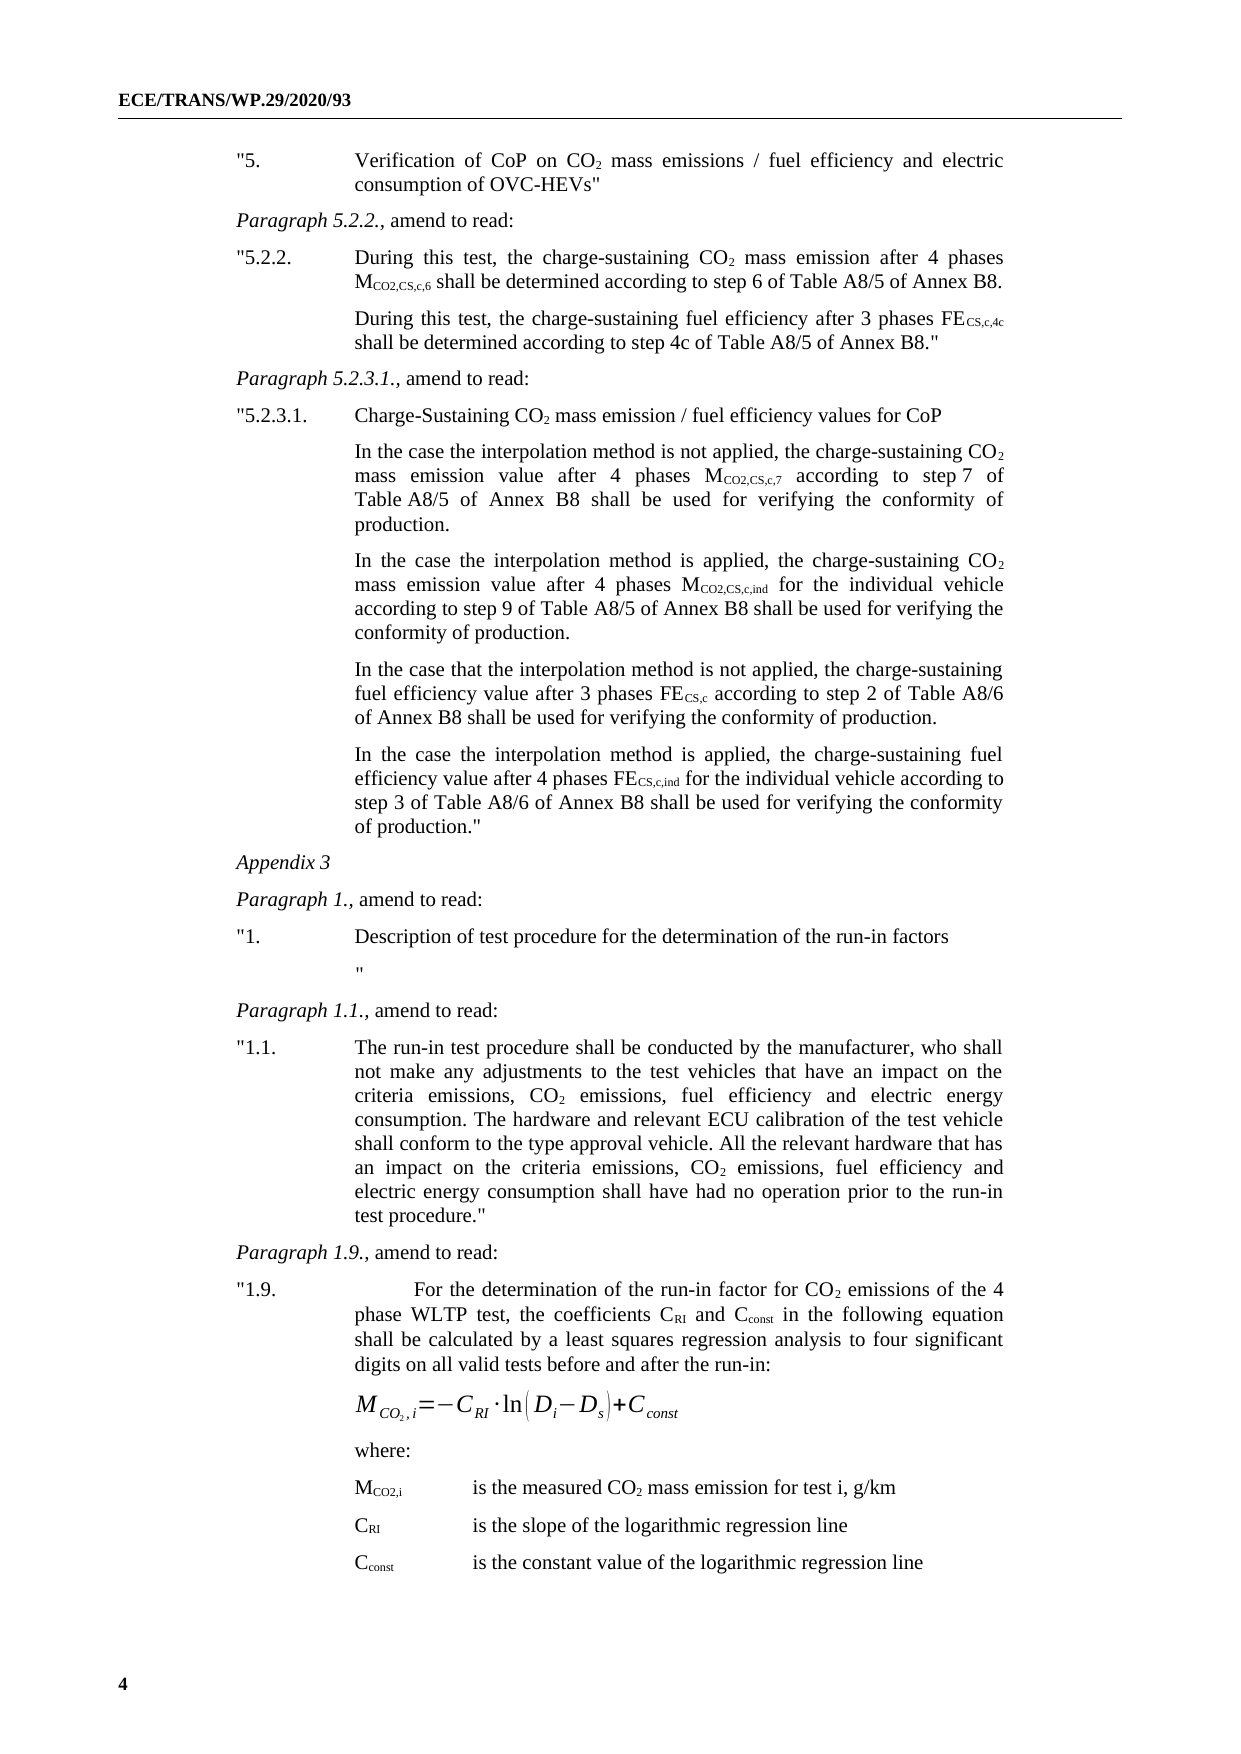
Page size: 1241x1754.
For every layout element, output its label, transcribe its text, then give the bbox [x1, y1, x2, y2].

text During this test, the charge-sustaining fuel efficiency after 3 phases FECS,c,4c shall be determined according to step 4c of Table A8/5 of Annex B8." [236, 306, 1004, 354]
text "5. Verification of CoP on CO2 mass emissions / fuel efficiency and electric consumption of OVC-HEVs" [236, 148, 1004, 196]
text Paragraph 1., amend to read: [236, 887, 1004, 911]
text "5.2.3.1. Charge-Sustaining CO2 mass emission / fuel efficiency values for CoP [236, 403, 1004, 427]
text In the case the interpolation method is applied, the charge-sustaining CO2 mass emission value after 4 phases MCO2,CS,c,ind for the individual vehicle according to step 9 of Table A8/5 of Annex B8 shall be used for verifying the conformity of production. [236, 548, 1004, 644]
text CRI is the slope of the logarithmic regression line [354, 1512, 1004, 1537]
text Paragraph 5.2.2., amend to read: [236, 208, 1004, 232]
text "1. Description of test procedure for the determination of the run-in factors [236, 923, 1004, 948]
text Paragraph 1.9., amend to read: [236, 1240, 1004, 1264]
text In the case the interpolation method is applied, the charge-sustaining fuel efficiency value after 4 phases FECS,c,ind for the individual vehicle according to step 3 of Table A8/6 of Annex B8 shall be used for verifying the conformity of production." [236, 741, 1004, 838]
text MCO2,i is the measured CO2 mass emission for test i, g/km [354, 1474, 1004, 1499]
text "1.1. The run-in test procedure shall be conducted by the manufacturer, who shall not make any adjustments to the test vehicles that have an impact on the criteria emissions, CO2 emissions, fuel efficiency and electric energy consumption. The hardware and relevant ECU calibration of the test vehicle shall conform to the type approval vehicle. All the relevant hardware that has an impact on the criteria emissions, CO2 emissions, fuel efficiency and electric energy consumption shall have had no operation prior to the run-in test procedure." [236, 1035, 1004, 1227]
text Appendix 3 [236, 850, 1004, 874]
text Paragraph 1.1., amend to read: [236, 998, 1004, 1022]
text Paragraph 5.2.3.1., amend to read: [236, 366, 1004, 390]
text Cconst is the constant value of the logarithmic regression line [354, 1549, 1004, 1574]
text In the case that the interpolation method is not applied, the charge-sustaining fuel efficiency value after 3 phases FECS,c according to step 2 of Table A8/6 of Annex B8 shall be used for verifying the conformity of production. [236, 657, 1004, 729]
text "5.2.2. During this test, the charge-sustaining CO2 mass emission after 4 phases MCO2,CS,c,6 shall be determined according to step 6 of Table A8/5 of Annex B8. [236, 245, 1004, 293]
text "1.9. For the determination of the run-in factor for CO2 emissions of the 4 phase WLTP test, the coefficients CRI and Cconst in the following equation shall be calculated by a least squares regression analysis to four significant digits on all valid tests before and after the run-in: [236, 1276, 1004, 1376]
text " [355, 961, 1004, 986]
text where: [236, 1437, 1004, 1462]
